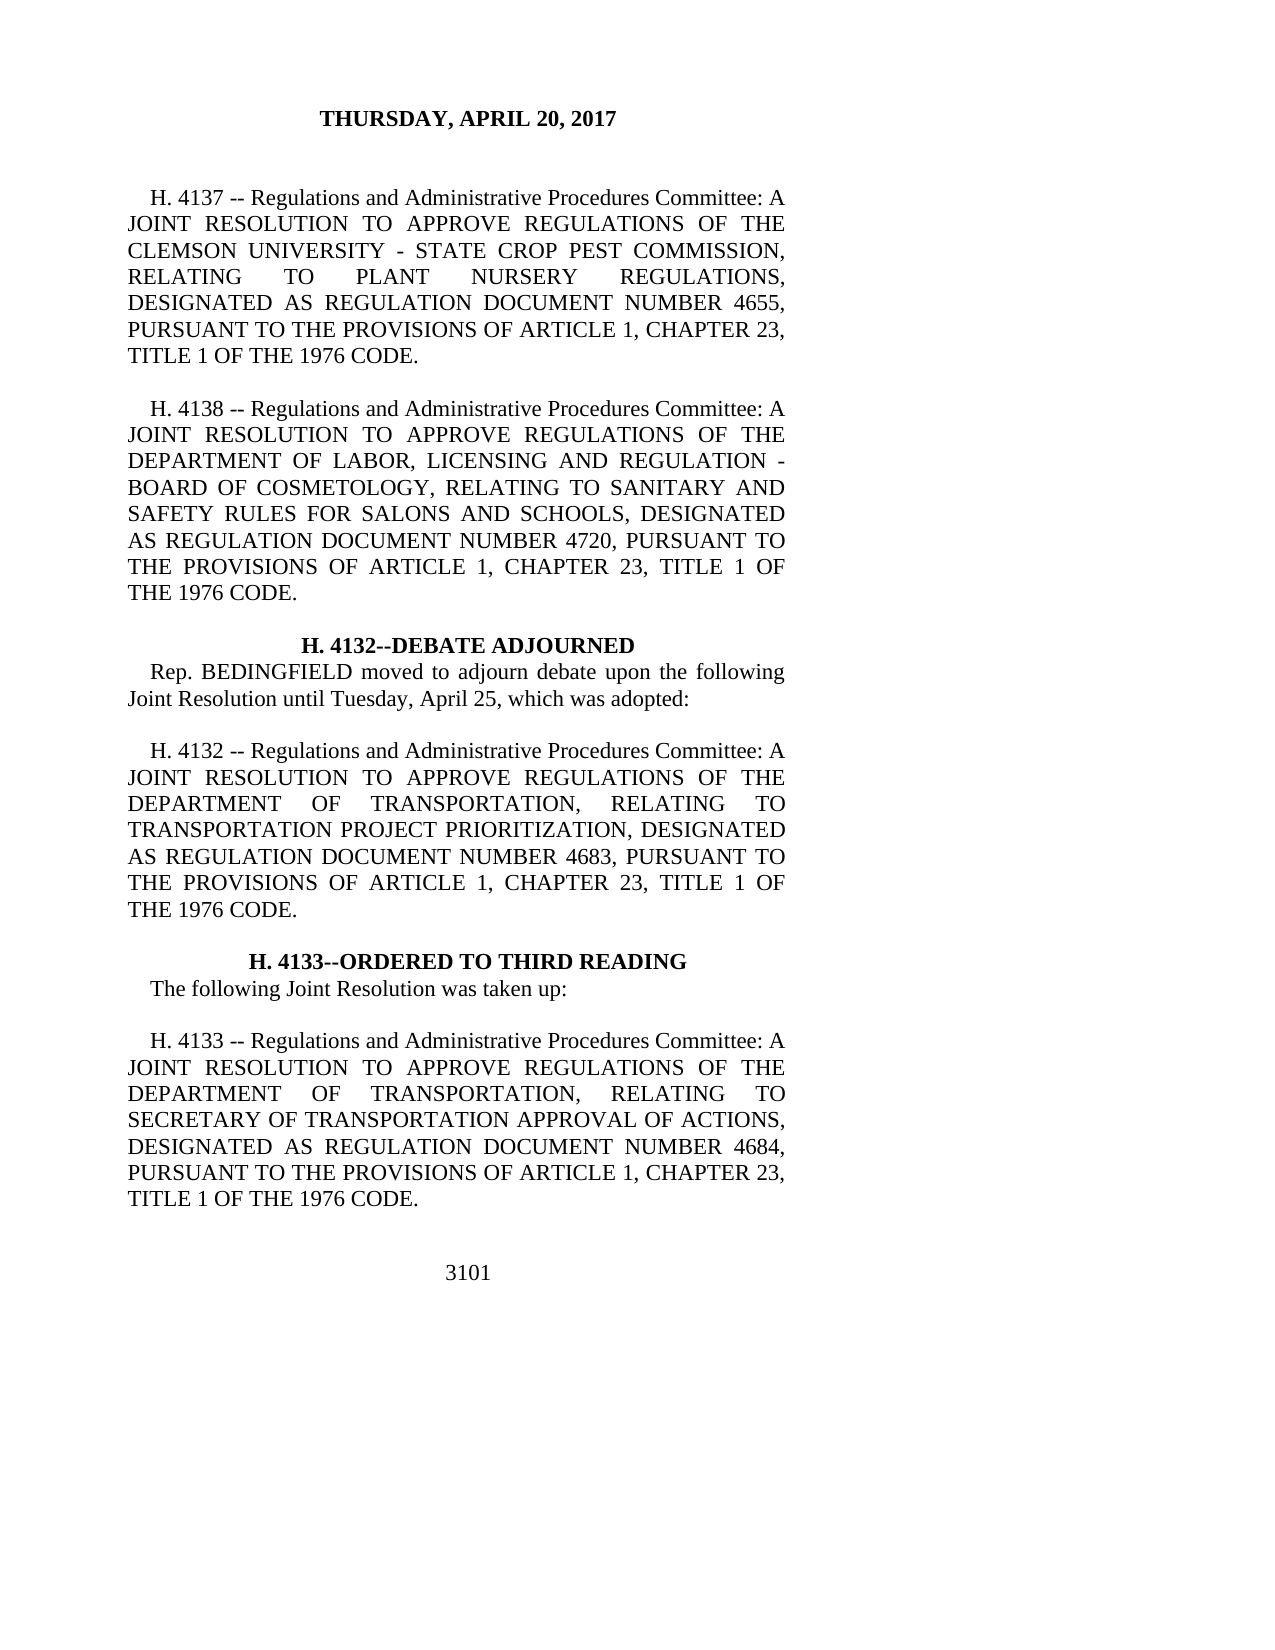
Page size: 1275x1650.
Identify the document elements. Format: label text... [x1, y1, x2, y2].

text H. 4137 -- Regulations and Administrative Procedures Committee: A JOINT RESOLUTION TO APPROVE REGULATIONS OF THE CLEMSON UNIVERSITY - STATE CROP PEST COMMISSION, RELATING TO PLANT NURSERY REGULATIONS, DESIGNATED AS REGULATION DOCUMENT NUMBER 4655, PURSUANT TO THE PROVISIONS OF ARTICLE 1, CHAPTER 23, TITLE 1 OF THE 1976 CODE. [127, 184, 786, 368]
text The following Joint Resolution was taken up: [127, 975, 786, 1001]
text H. 4133 -- Regulations and Administrative Procedures Committee: A JOINT RESOLUTION TO APPROVE REGULATIONS OF THE DEPARTMENT OF TRANSPORTATION, RELATING TO SECRETARY OF TRANSPORTATION APPROVAL OF ACTIONS, DESIGNATED AS REGULATION DOCUMENT NUMBER 4684, PURSUANT TO THE PROVISIONS OF ARTICLE 1, CHAPTER 23, TITLE 1 OF THE 1976 CODE. [127, 1027, 786, 1212]
text H. 4132--DEBATE ADJOURNED [127, 632, 786, 658]
text Rep. BEDINGFIELD moved to adjourn debate upon the following Joint Resolution until Tuesday, April 25, which was adopted: [127, 658, 786, 711]
text H. 4132 -- Regulations and Administrative Procedures Committee: A JOINT RESOLUTION TO APPROVE REGULATIONS OF THE DEPARTMENT OF TRANSPORTATION, RELATING TO TRANSPORTATION PROJECT PRIORITIZATION, DESIGNATED AS REGULATION DOCUMENT NUMBER 4683, PURSUANT TO THE PROVISIONS OF ARTICLE 1, CHAPTER 23, TITLE 1 OF THE 1976 CODE. [127, 737, 786, 922]
text H. 4133--ORDERED TO THIRD READING [127, 948, 786, 975]
text H. 4138 -- Regulations and Administrative Procedures Committee: A JOINT RESOLUTION TO APPROVE REGULATIONS OF THE DEPARTMENT OF LABOR, LICENSING AND REGULATION - BOARD OF COSMETOLOGY, RELATING TO SANITARY AND SAFETY RULES FOR SALONS AND SCHOOLS, DESIGNATED AS REGULATION DOCUMENT NUMBER 4720, PURSUANT TO THE PROVISIONS OF ARTICLE 1, CHAPTER 23, TITLE 1 OF THE 1976 CODE. [127, 395, 786, 606]
